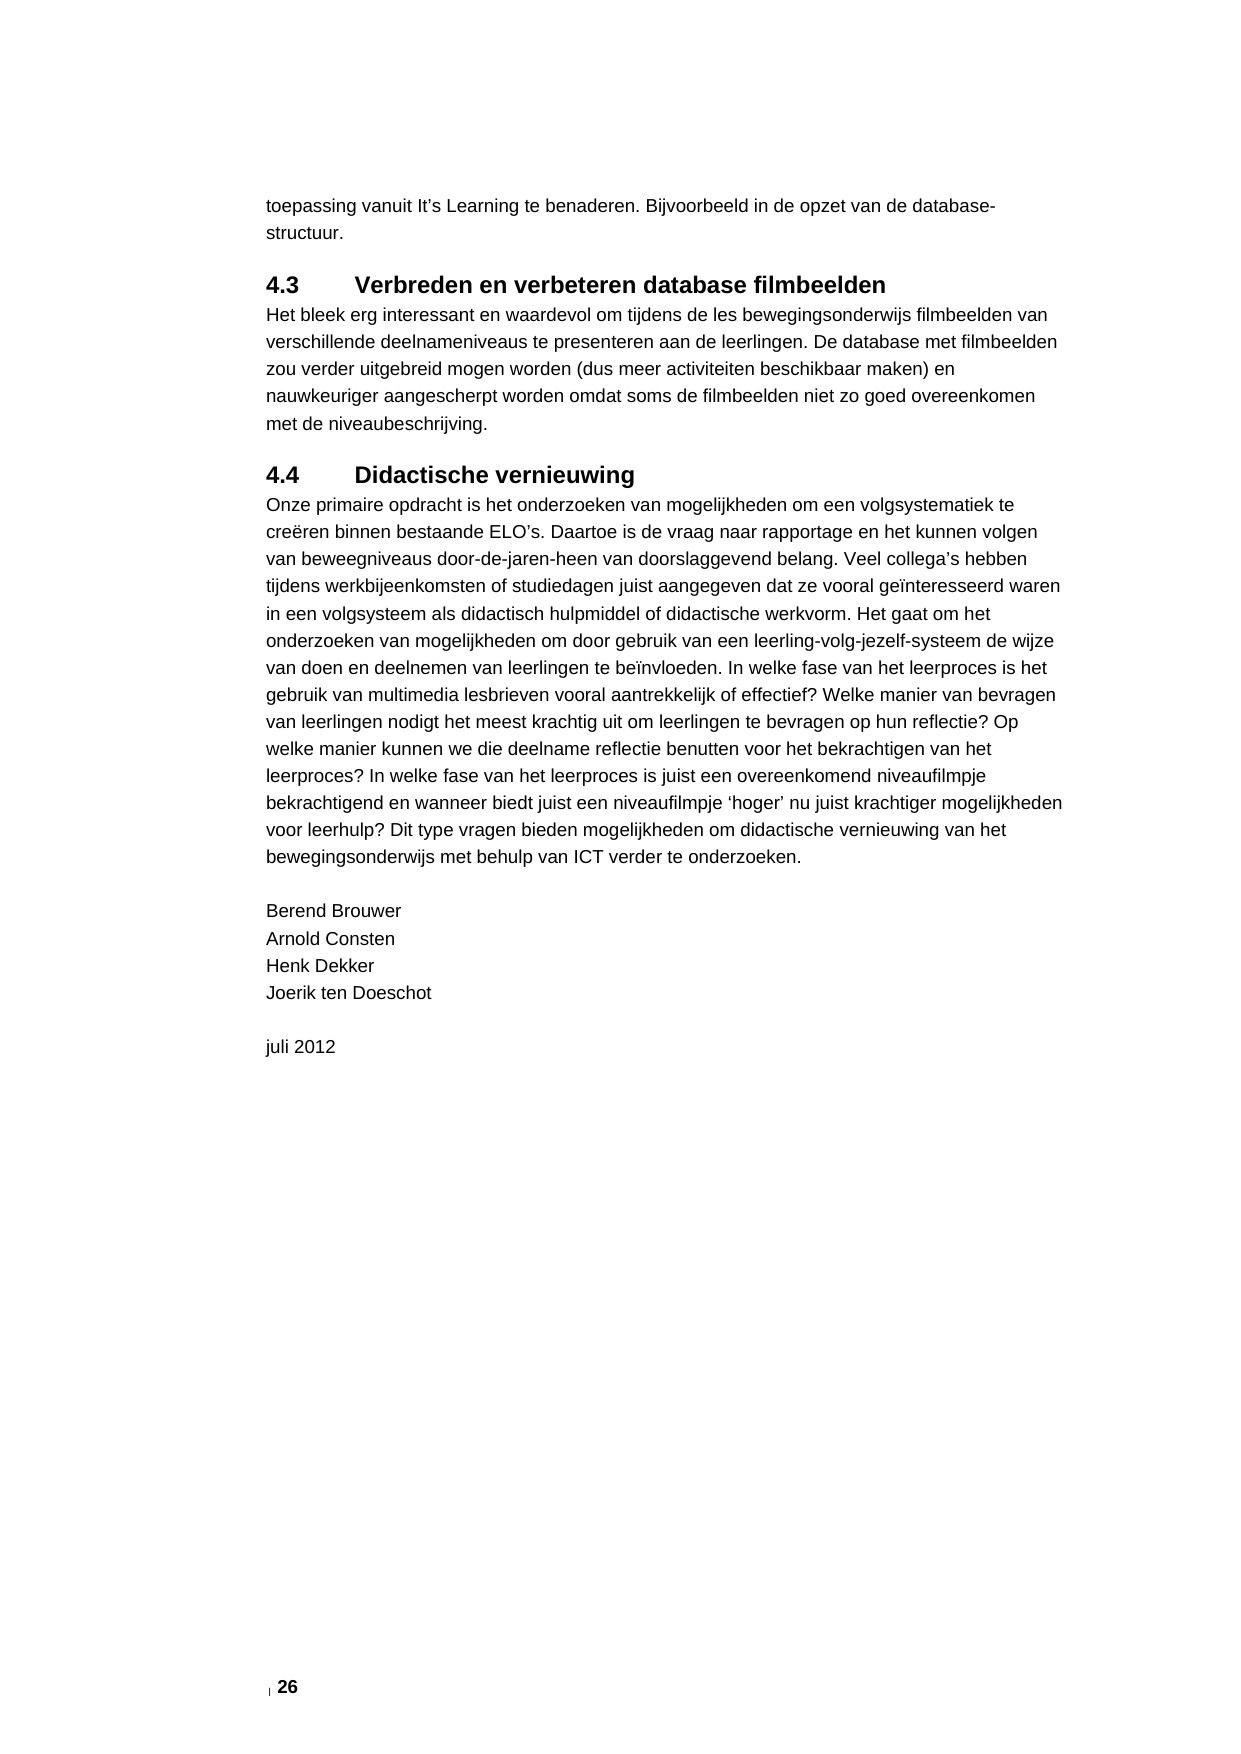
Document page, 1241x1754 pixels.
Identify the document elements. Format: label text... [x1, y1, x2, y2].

subtitle Didactische vernieuwing [266, 461, 1063, 488]
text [266, 189, 1063, 244]
text Henk Dekker [266, 949, 1063, 976]
text Berend Brouwer [266, 895, 1063, 922]
text Joerik ten Doeschot [266, 976, 1063, 1003]
text Onze primaire opdracht is het onderzoeken van mogelijkheden om een volgsystematiek te creëren binnen bestaande ELO’s. Daartoe is de vraag naar rapportage en het kunnen volgen van beweegniveaus door-de-jaren-heen van doorslaggevend belang. Veel collega’s hebben tijdens werkbijeenkomsten of studiedagen juist aangegeven dat ze vooral geïnteresseerd waren in een volgsysteem als didactisch hulpmiddel of didactische werkvorm. Het gaat om het onderzoeken van mogelijkheden om door gebruik van een leerling-volg-jezelf-systeem de wijze van doen en deelnemen van leerlingen te beïnvloeden. In welke fase van het leerproces is het gebruik van multimedia lesbrieven vooral aantrekkelijk of effectief? Welke manier van bevragen van leerlingen nodigt het meest krachtig uit om leerlingen te bevragen op hun reflectie? Op welke manier kunnen we die deelname reflectie benutten voor het bekrachtigen van het leerproces? In welke fase van het leerproces is juist een overeenkomend niveaufilmpje bekrachtigend en wanneer biedt juist een niveaufilmpje ‘hoger’ nu juist krachtiger mogelijkheden voor leerhulp? Dit type vragen bieden mogelijkheden om didactische vernieuwing van het bewegingsonderwijs met behulp van ICT verder te onderzoeken. [266, 488, 1063, 868]
text Arnold Consten [266, 922, 1063, 949]
text Het bleek erg interessant en waardevol om tijdens de les bewegingsonderwijs filmbeelden van verschillende deelnameniveaus te presenteren aan de leerlingen. De database met filmbeelden zou verder uitgebreid mogen worden (dus meer activiteiten beschikbaar maken) en nauwkeuriger aangescherpt worden omdat soms de filmbeelden niet zo goed overeenkomen met de niveaubeschrijving. [266, 298, 1063, 434]
text juli 2012 [266, 1030, 1063, 1057]
subtitle Verbreden en verbeteren database filmbeelden [266, 271, 1063, 298]
